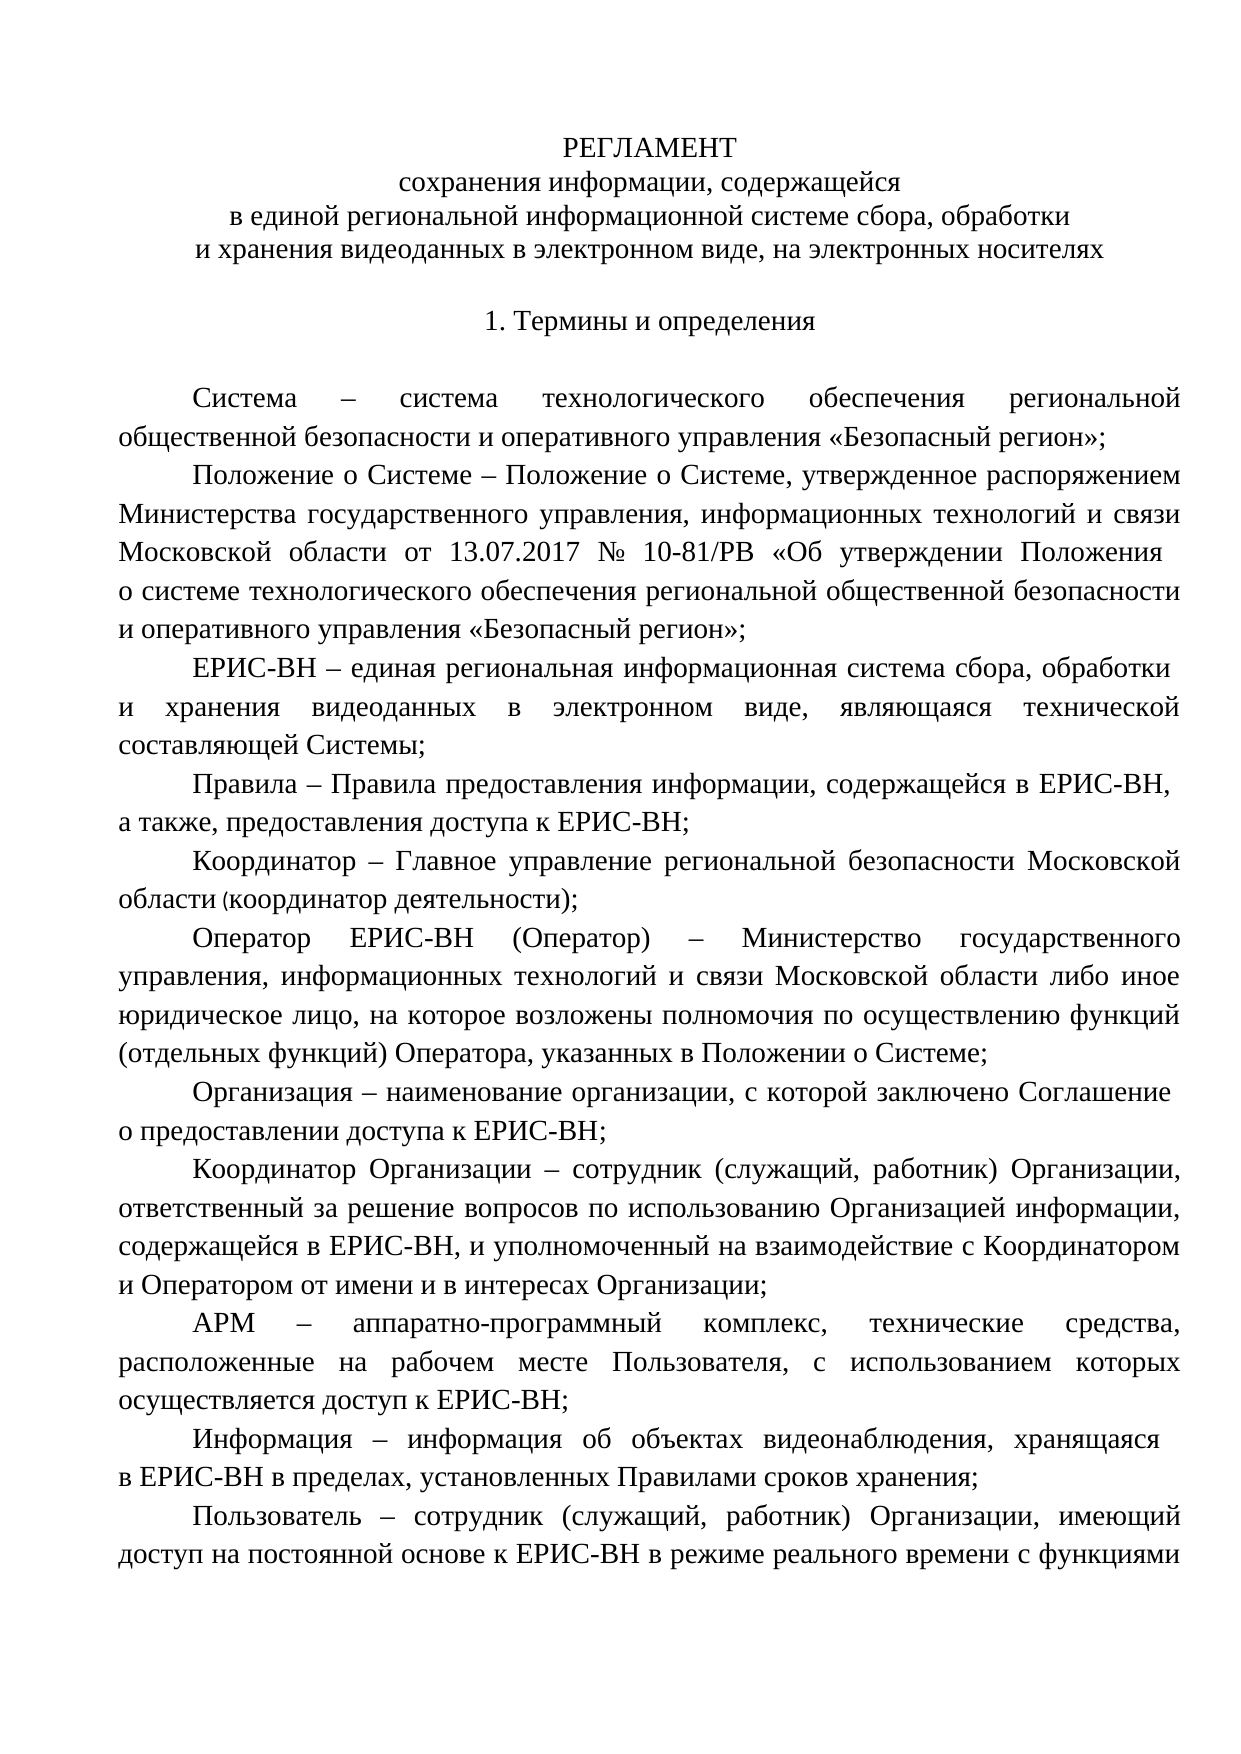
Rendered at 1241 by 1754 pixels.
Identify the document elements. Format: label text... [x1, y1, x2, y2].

text Система – система технологического обеспечения региональной общественной безопасности и оперативного управления «Безопасный регион»; [118, 380, 1181, 452]
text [118, 1498, 1181, 1570]
text Оператор ЕРИС-ВН (Оператор) – Министерство государственного управления, информационных технологий и связи Московской области либо иное юридическое лицо, на которое возложены полномочия по осуществлению функций (отдельных функций) Оператора, указанных в Положении о Системе; [118, 920, 1181, 1069]
text РЕГЛАМЕНТ [118, 131, 1181, 164]
list Термины и определения [118, 303, 1181, 337]
text АРМ – аппаратно-программный комплекс, технические средства, расположенные на рабочем месте Пользователя, с использованием которых осуществляется доступ к ЕРИС-ВН; [118, 1305, 1181, 1416]
text и хранения видеоданных в электронном виде, на электронных носителях [118, 231, 1181, 265]
text Правила – Правила предоставления информации, содержащейся в ЕРИС-ВН, а также, предоставления доступа к ЕРИС-ВН; [118, 766, 1181, 838]
text Координатор – Главное управление региональной безопасности Московской области (координатор деятельности); [118, 843, 1181, 915]
text Координатор Организации – сотрудник (служащий, работник) Организации, ответственный за решение вопросов по использованию Организацией информации, содержащейся в ЕРИС-ВН, и уполномоченный на взаимодействие с Координатором и Оператором от имени и в интересах Организации; [118, 1151, 1181, 1300]
text Организация – наименование организации, с которой заключено Соглашение о предоставлении доступа к ЕРИС-ВН; [118, 1074, 1181, 1146]
text Положение о Системе – Положение о Системе, утвержденное распоряжением Министерства государственного управления, информационных технологий и связи Московской области от 13.07.2017 № 10-81/РВ «Об утверждении Положения о системе технологического обеспечения региональной общественной безопасности и оперативного управления «Безопасный регион»; [118, 457, 1181, 645]
text ЕРИС-ВН – единая региональная информационная система сбора, обработки и хранения видеоданных в электронном виде, являющаяся технической составляющей Системы; [118, 650, 1181, 761]
text Информация – информация об объектах видеонаблюдения, хранящаяся в ЕРИС-ВН в пределах, установленных Правилами сроков хранения; [118, 1421, 1181, 1493]
text в единой региональной информационной системе сбора, обработки [118, 198, 1181, 231]
text сохранения информации, содержащейся [118, 164, 1181, 198]
